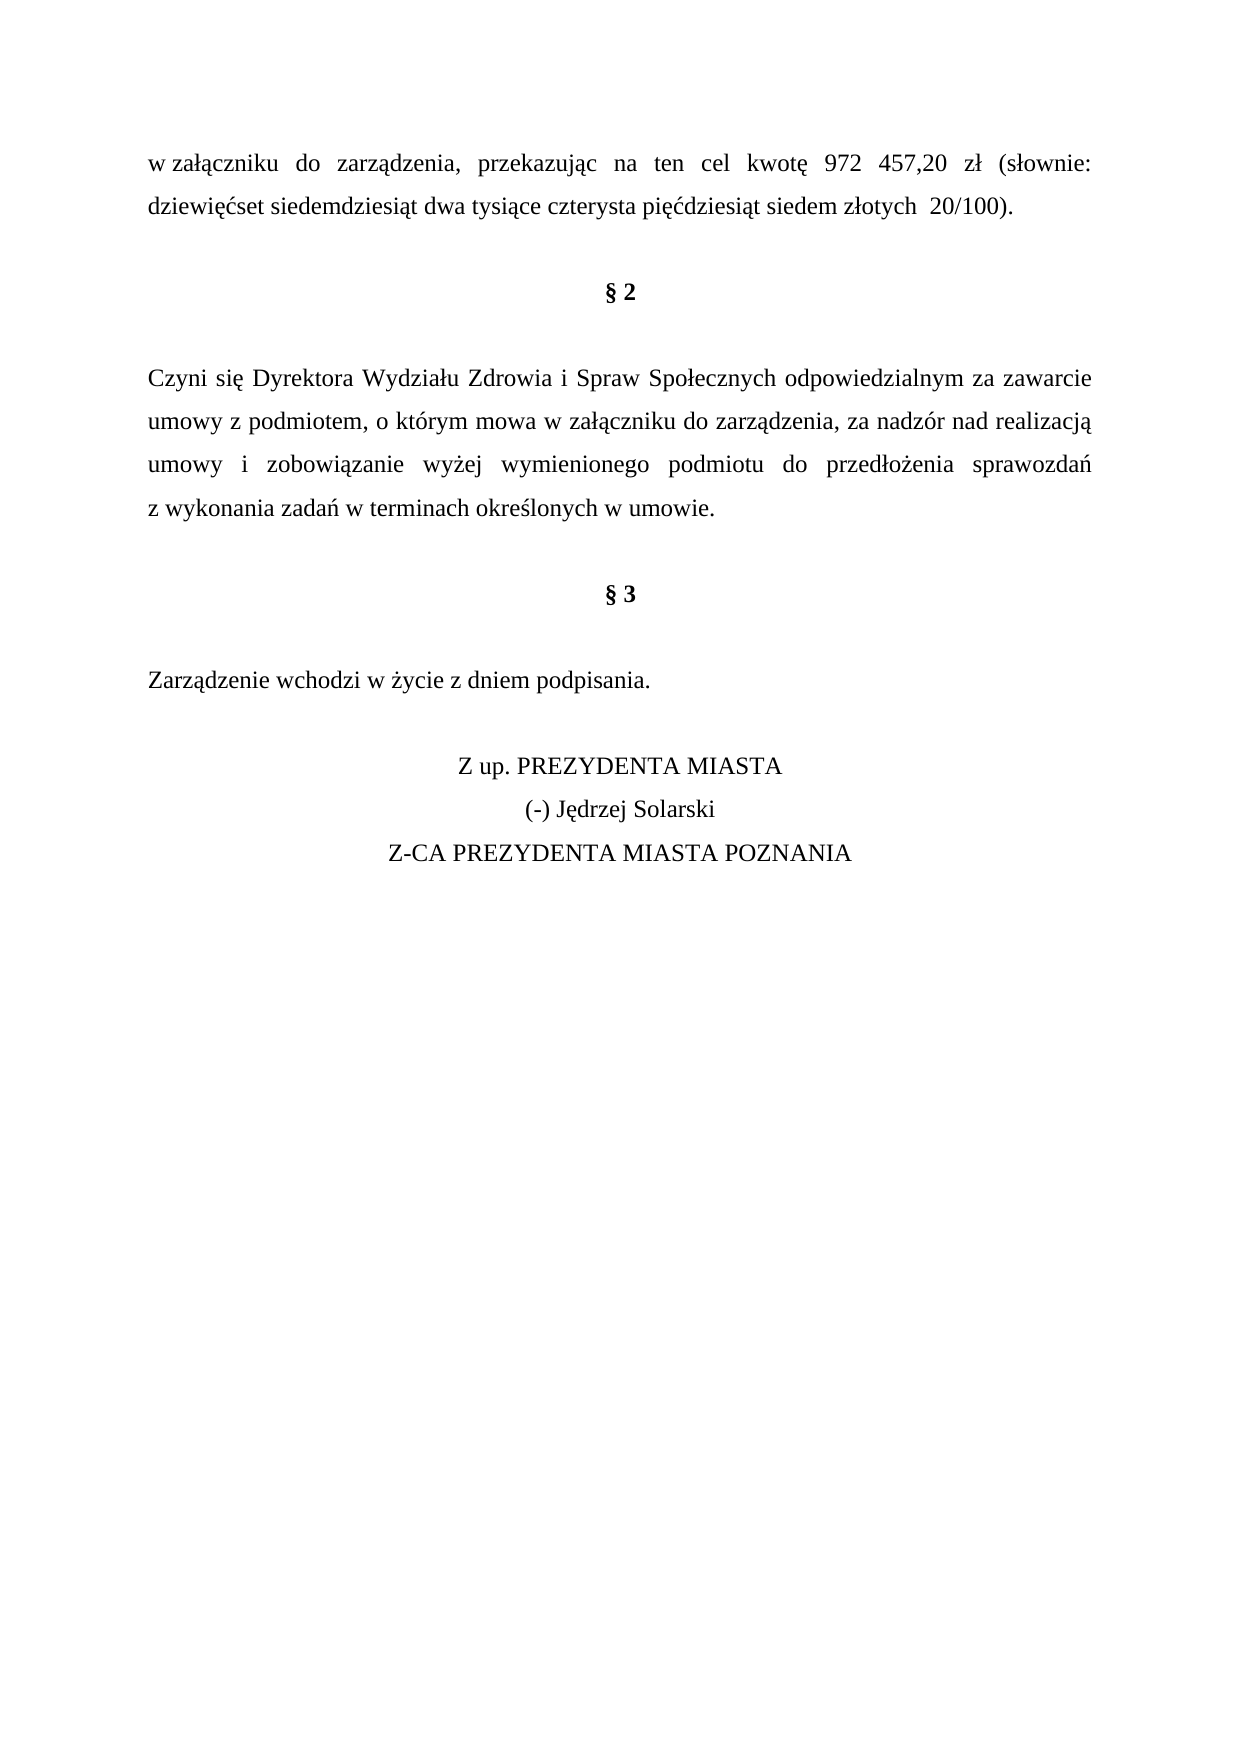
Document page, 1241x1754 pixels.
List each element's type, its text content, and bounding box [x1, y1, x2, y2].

text § 3 [148, 579, 1093, 608]
text Czyni się Dyrektora Wydziału Zdrowia i Spraw Społecznych odpowiedzialnym za zawarcie umowy z podmiotem, o którym mowa w załączniku do zarządzenia, za nadzór nad realizacją umowy i zobowiązanie wyżej wymienionego podmiotu do przedłożenia sprawozdań z wykonania zadań w terminach określonych w umowie. [148, 363, 1093, 521]
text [148, 148, 1093, 219]
text Z-CA PREZYDENTA MIASTA POZNANIA [148, 838, 1093, 866]
text § 2 [148, 277, 1093, 306]
text Z up. PREZYDENTA MIASTA [148, 751, 1093, 780]
text (-) Jędrzej Solarski [148, 794, 1093, 823]
text Zarządzenie wchodzi w życie z dniem podpisania. [148, 665, 1093, 694]
